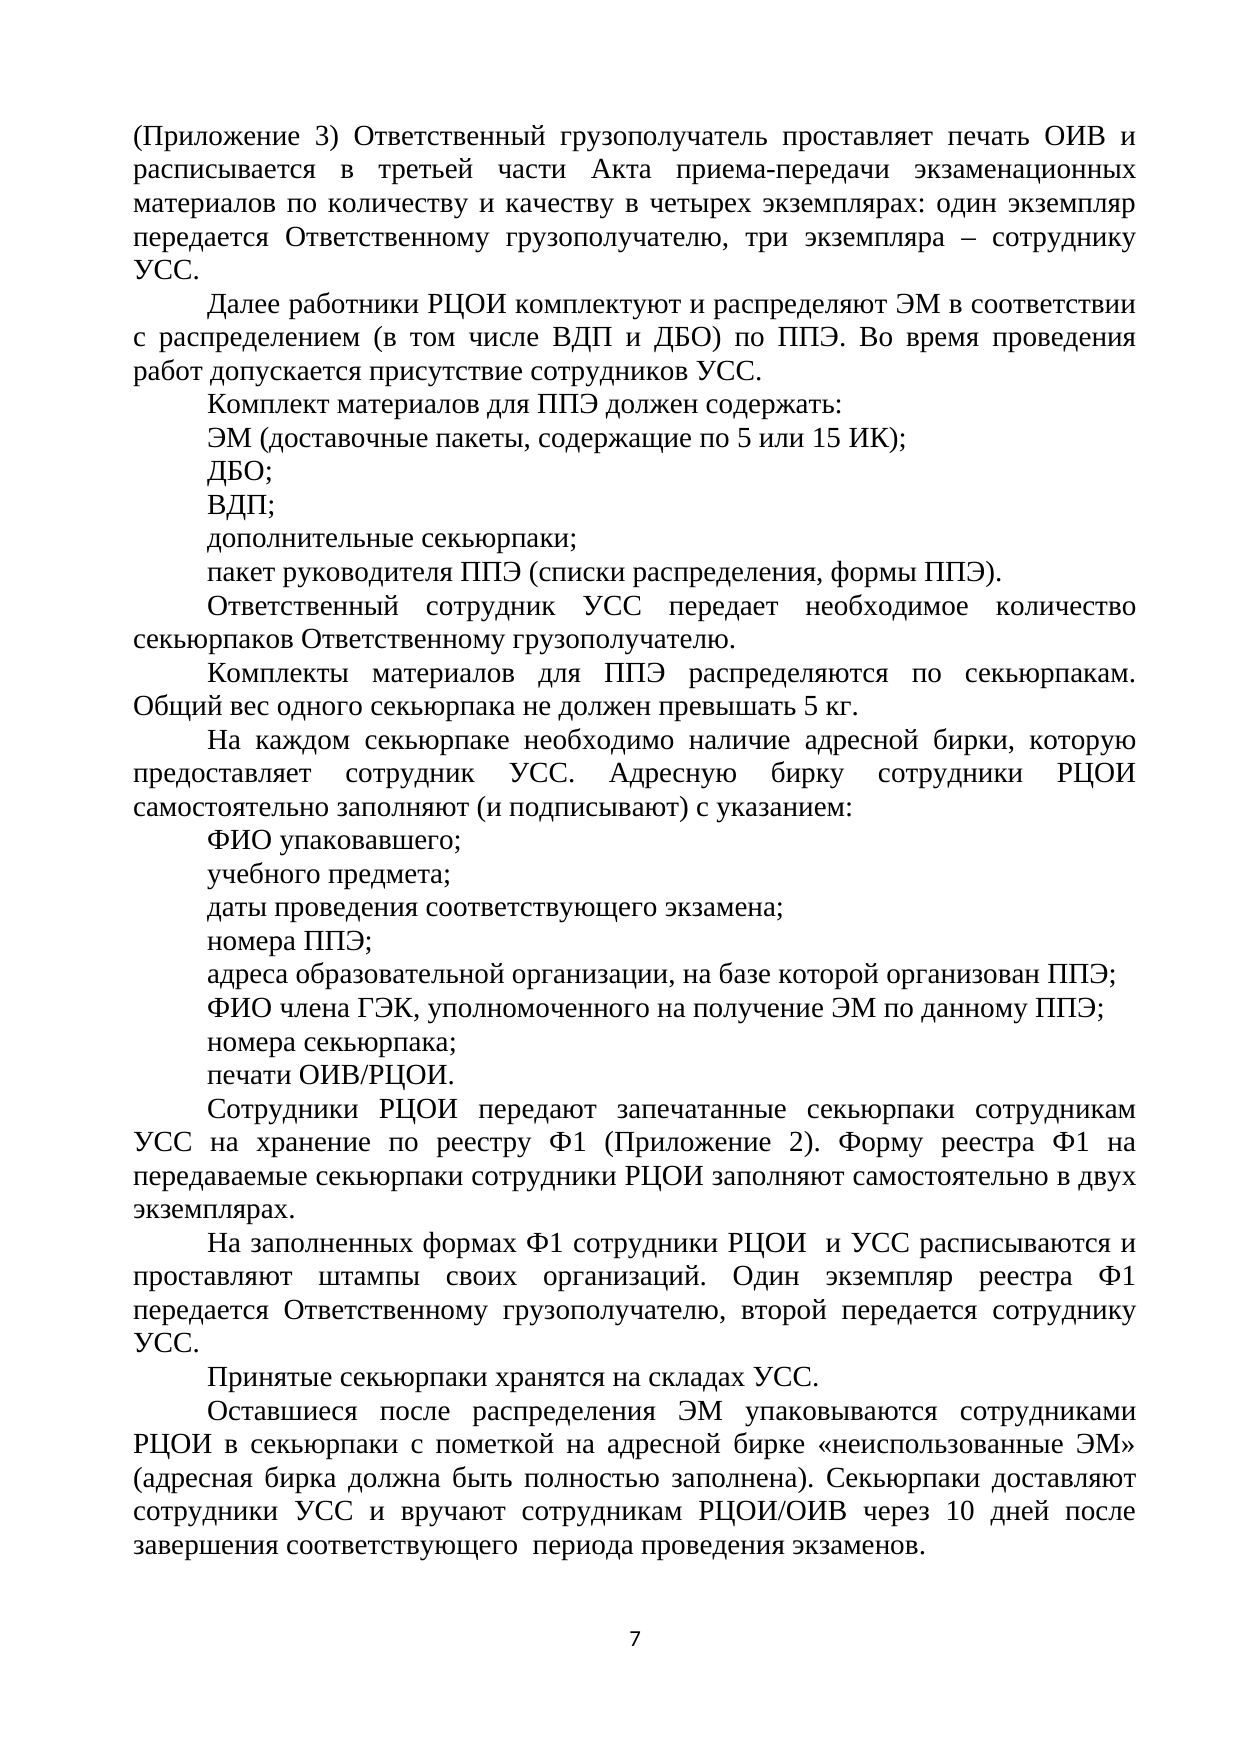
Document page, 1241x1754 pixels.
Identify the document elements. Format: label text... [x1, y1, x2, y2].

list печати ОИВ/РЦОИ. [133, 1057, 1137, 1091]
text Комплекты материалов для ППЭ распределяются по секьюрпакам. Общий вес одного секьюрпака не должен превышать 5 кг. [133, 655, 1137, 722]
list учебного предмета; [133, 856, 1137, 889]
text Оставшиеся после распределения ЭМ упаковываются сотрудниками РЦОИ в секьюрпаки с пометкой на адресной бирке «неиспользованные ЭМ» (адресная бирка должна быть полностью заполнена). Секьюрпаки доставляют сотрудники УСС и вручают сотрудникам РЦОИ/ОИВ через 10 дней после завершения соответствующего периода проведения экзаменов. [133, 1393, 1137, 1560]
text Принятые секьюрпаки хранятся на складах УСС. [133, 1359, 1137, 1393]
list номера секьюрпака; [133, 1024, 1137, 1057]
text Сотрудники РЦОИ передают запечатанные секьюрпаки сотрудникам УСС на хранение по реестру Ф1 (Приложение 2). Форму реестра Ф1 на передаваемые секьюрпаки сотрудники РЦОИ заполняют самостоятельно в двух экземплярах. [133, 1091, 1137, 1225]
text На заполненных формах Ф1 сотрудники РЦОИ и УСС расписываются и проставляют штампы своих организаций. Один экземпляр реестра Ф1 передается Ответственному грузополучателю, второй передается сотруднику УСС. [133, 1225, 1137, 1359]
text Ответственный сотрудник УСС передает необходимое количество секьюрпаков Ответственному грузополучателю. [133, 588, 1137, 655]
text Комплект материалов для ППЭ должен содержать: [133, 386, 1137, 420]
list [133, 118, 1137, 286]
list дополнительные секьюрпаки; [133, 521, 1137, 554]
list пакет руководителя ППЭ (списки распределения, формы ППЭ). [133, 554, 1137, 588]
list даты проведения соответствующего экзамена; [133, 889, 1137, 923]
list адреса образовательной организации, на базе которой организован ППЭ; [133, 957, 1137, 990]
list ФИО упаковавшего; [133, 822, 1137, 856]
list номера ППЭ; [133, 923, 1137, 957]
list ЭМ (доставочные пакеты, содержащие по 5 или 15 ИК); [133, 420, 1137, 453]
list ФИО члена ГЭК, уполномоченного на получение ЭМ по данному ППЭ; [133, 990, 1137, 1024]
list ДБО; [133, 453, 1137, 487]
text На каждом секьюрпаке необходимо наличие адресной бирки, которую предоставляет сотрудник УСС. Адресную бирку сотрудники РЦОИ самостоятельно заполняют (и подписывают) с указанием: [133, 722, 1137, 822]
text Далее работники РЦОИ комплектуют и распределяют ЭМ в соответствии с распределением (в том числе ВДП и ДБО) по ППЭ. Во время проведения работ допускается присутствие сотрудников УСС. [133, 286, 1137, 386]
list ВДП; [133, 487, 1137, 521]
